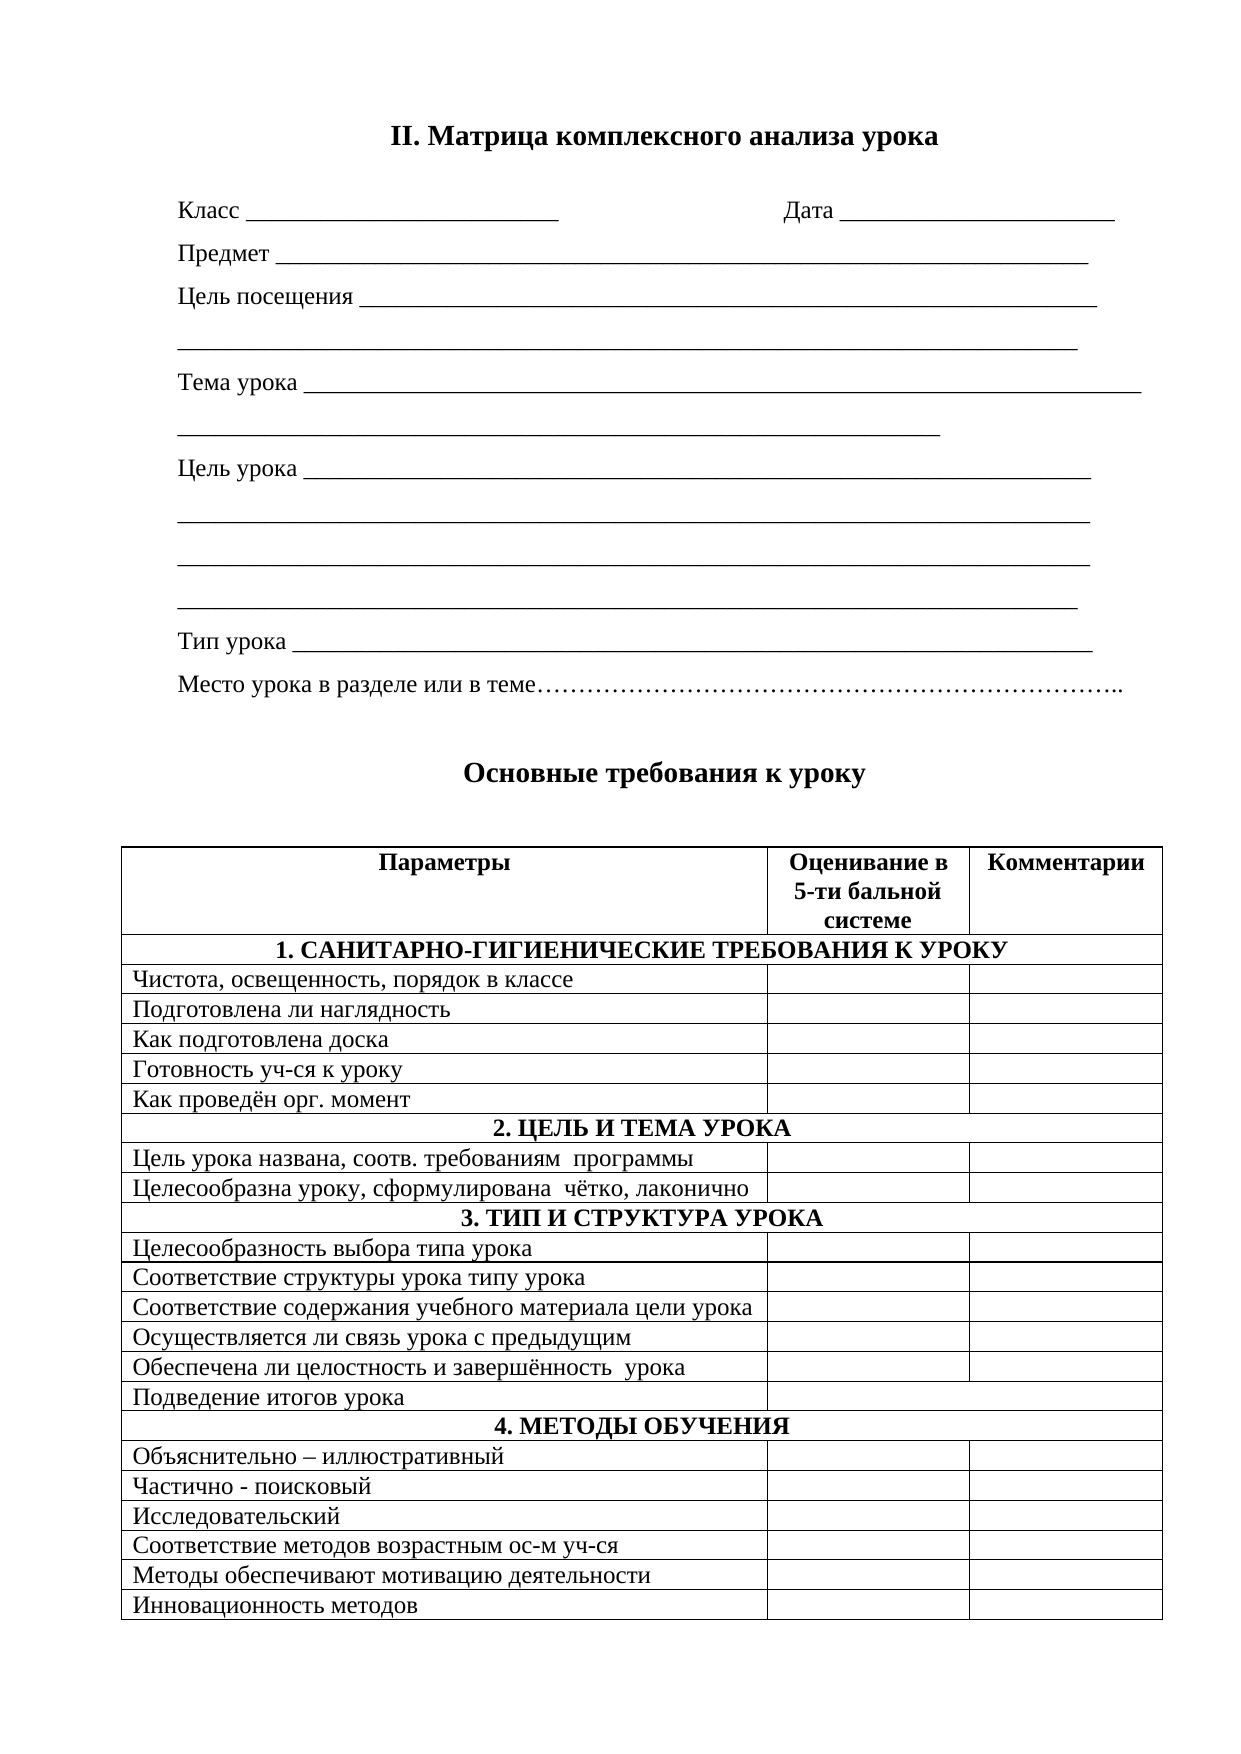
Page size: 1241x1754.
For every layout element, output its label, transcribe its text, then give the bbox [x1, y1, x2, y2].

table_cell [970, 1531, 1162, 1559]
table_cell [970, 994, 1162, 1023]
table_cell [768, 1352, 969, 1381]
table_cell [768, 1084, 969, 1112]
table_cell [970, 1263, 1162, 1291]
table_cell [970, 1024, 1162, 1053]
table_cell [970, 1441, 1162, 1470]
table_cell [768, 1441, 969, 1470]
table_cell [970, 1173, 1162, 1202]
table_cell 1. САНИТАРНО-ГИГИЕНИЧЕСКИЕ ТРЕБОВАНИЯ К УРОКУ [122, 935, 1162, 963]
table_cell 4. МЕТОДЫ ОБУЧЕНИЯ [122, 1411, 1162, 1440]
text Цель посещения ___________________________________________________________ [121, 281, 1152, 310]
table_cell Методы обеспечивают мотивацию деятельности [122, 1560, 767, 1589]
text _________________________________________________________________________ [121, 497, 1152, 525]
table_cell [970, 1501, 1162, 1529]
table_cell Соответствие методов возрастным ос-м уч-ся [122, 1531, 767, 1559]
table_cell Целесообразность выбора типа урока [122, 1233, 767, 1261]
table_cell Инновационность методов [122, 1590, 767, 1619]
table_cell Целесообразна уроку, сформулирована чётко, лаконично [122, 1173, 767, 1202]
text Класс _________________________ Дата ______________________ [121, 195, 1152, 223]
text _____________________________________________________________ [121, 410, 1152, 439]
text Тип урока ________________________________________________________________ [121, 626, 1152, 655]
table_cell [768, 1322, 969, 1351]
table_cell [768, 1501, 969, 1529]
table_cell [970, 1143, 1162, 1172]
table_cell [970, 965, 1162, 993]
table_cell [768, 1233, 969, 1261]
table_cell [970, 1292, 1162, 1321]
table_cell [768, 994, 969, 1023]
table_cell Готовность уч-ся к уроку [122, 1054, 767, 1083]
table_header Параметры [122, 848, 767, 934]
text II. Матрица комплексного анализа урока [121, 118, 1152, 152]
table_cell [970, 1352, 1162, 1381]
table_cell [768, 1173, 969, 1202]
table_header Оценивание в 5-ти бальной системе [768, 848, 969, 934]
table_cell Объяснительно – иллюстративный [122, 1441, 767, 1470]
table_cell Чистота, освещенность, порядок в классе [122, 965, 767, 993]
table_cell [970, 1590, 1162, 1619]
table_cell [768, 1560, 969, 1589]
text Основные требования к уроку [121, 755, 1152, 789]
table_cell [768, 1292, 969, 1321]
text Тема урока ___________________________________________________________________ [121, 367, 1152, 396]
table_cell 2. ЦЕЛЬ И ТЕМА УРОКА [122, 1114, 1162, 1142]
table_cell 3. ТИП И СТРУКТУРА УРОКА [122, 1203, 1162, 1232]
table_cell [970, 1233, 1162, 1261]
table_cell [768, 965, 969, 993]
table_cell [768, 1590, 969, 1619]
table_cell [970, 1054, 1162, 1083]
text Место урока в разделе или в теме…………………………………………………………….. [121, 669, 1152, 698]
table_cell [970, 1084, 1162, 1112]
text Предмет _________________________________________________________________ [121, 238, 1152, 267]
text _________________________________________________________________________ [121, 540, 1152, 568]
table_header Комментарии [970, 848, 1162, 934]
text Цель урока _______________________________________________________________ [121, 453, 1152, 482]
table_cell [970, 1322, 1162, 1351]
text ________________________________________________________________________ [121, 583, 1152, 612]
table_cell Исследовательский [122, 1501, 767, 1529]
table_cell [768, 1024, 969, 1053]
table_cell Обеспечена ли целостность и завершённость урока [122, 1352, 767, 1381]
table_cell [768, 1263, 969, 1291]
table_cell [768, 1143, 969, 1172]
table_cell [768, 1054, 969, 1083]
table_cell Как проведён орг. момент [122, 1084, 767, 1112]
table_cell Как подготовлена доска [122, 1024, 767, 1053]
table_cell Подготовлена ли наглядность [122, 994, 767, 1023]
table_cell [768, 1531, 969, 1559]
table_cell Осуществляется ли связь урока с предыдущим [122, 1322, 767, 1351]
table_cell Частично - поисковый [122, 1471, 767, 1500]
table_cell Подведение итогов урока [122, 1382, 767, 1410]
table_cell Цель урока названа, соотв. требованиям программы [122, 1143, 767, 1172]
table_cell [970, 1560, 1162, 1589]
table_cell Соответствие содержания учебного материала цели урока [122, 1292, 767, 1321]
table_cell [768, 1382, 1162, 1410]
table_cell Соответствие структуры урока типу урока [122, 1263, 767, 1291]
text ________________________________________________________________________ [121, 324, 1152, 353]
table_cell [768, 1471, 969, 1500]
table_cell [970, 1471, 1162, 1500]
